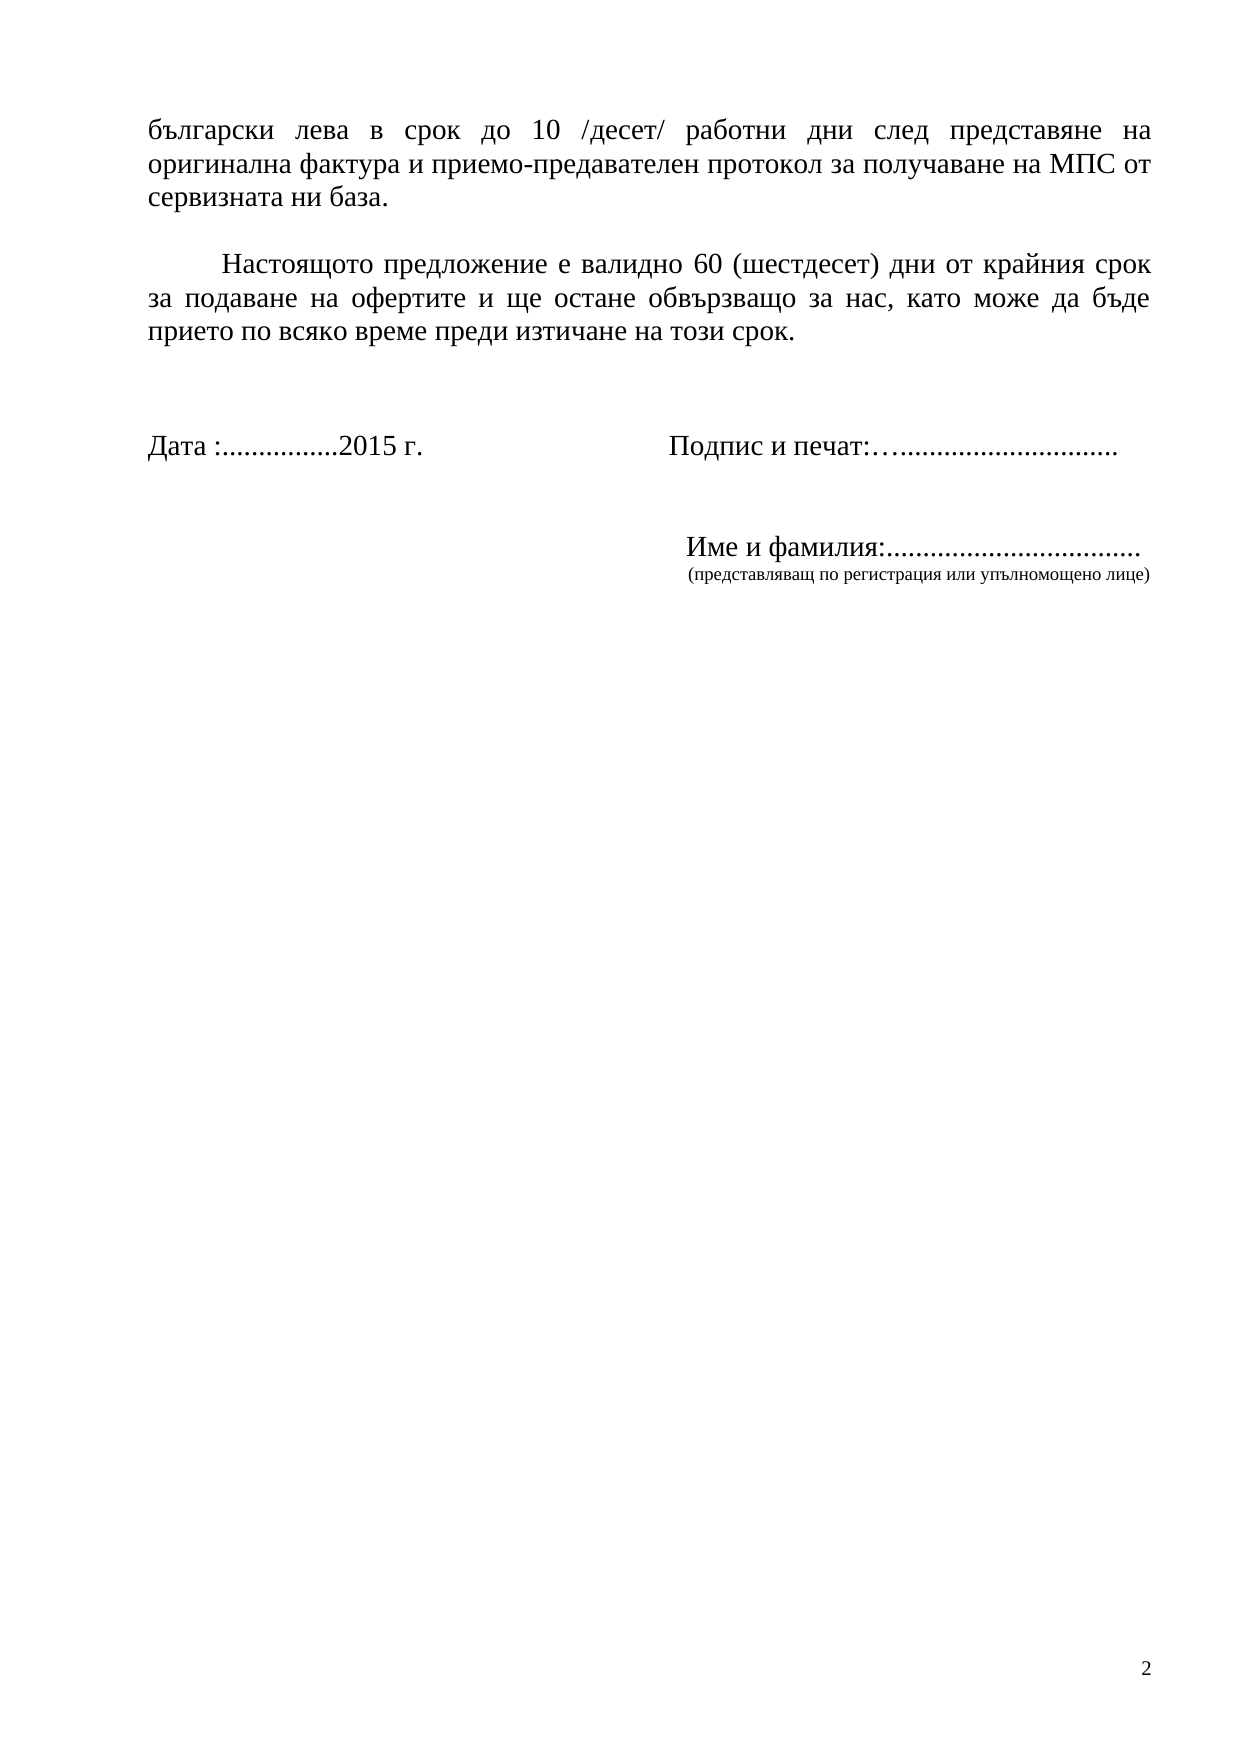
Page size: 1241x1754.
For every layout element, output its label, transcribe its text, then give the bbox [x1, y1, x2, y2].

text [148, 112, 1152, 213]
text (представляващ по регистрация или упълномощено лице) [148, 563, 1152, 584]
text Дата :................2015 г. Подпис и печат:….............................. [148, 428, 1152, 462]
text Настоящото предложение е валидно 60 (шестдесет) дни от крайния срок за подаване на офертите и ще остане обвързващо за нас, като може да бъде прието по всяко време преди изтичане на този срок. [148, 246, 1152, 347]
text Име и фамилия:................................... [148, 529, 1152, 563]
